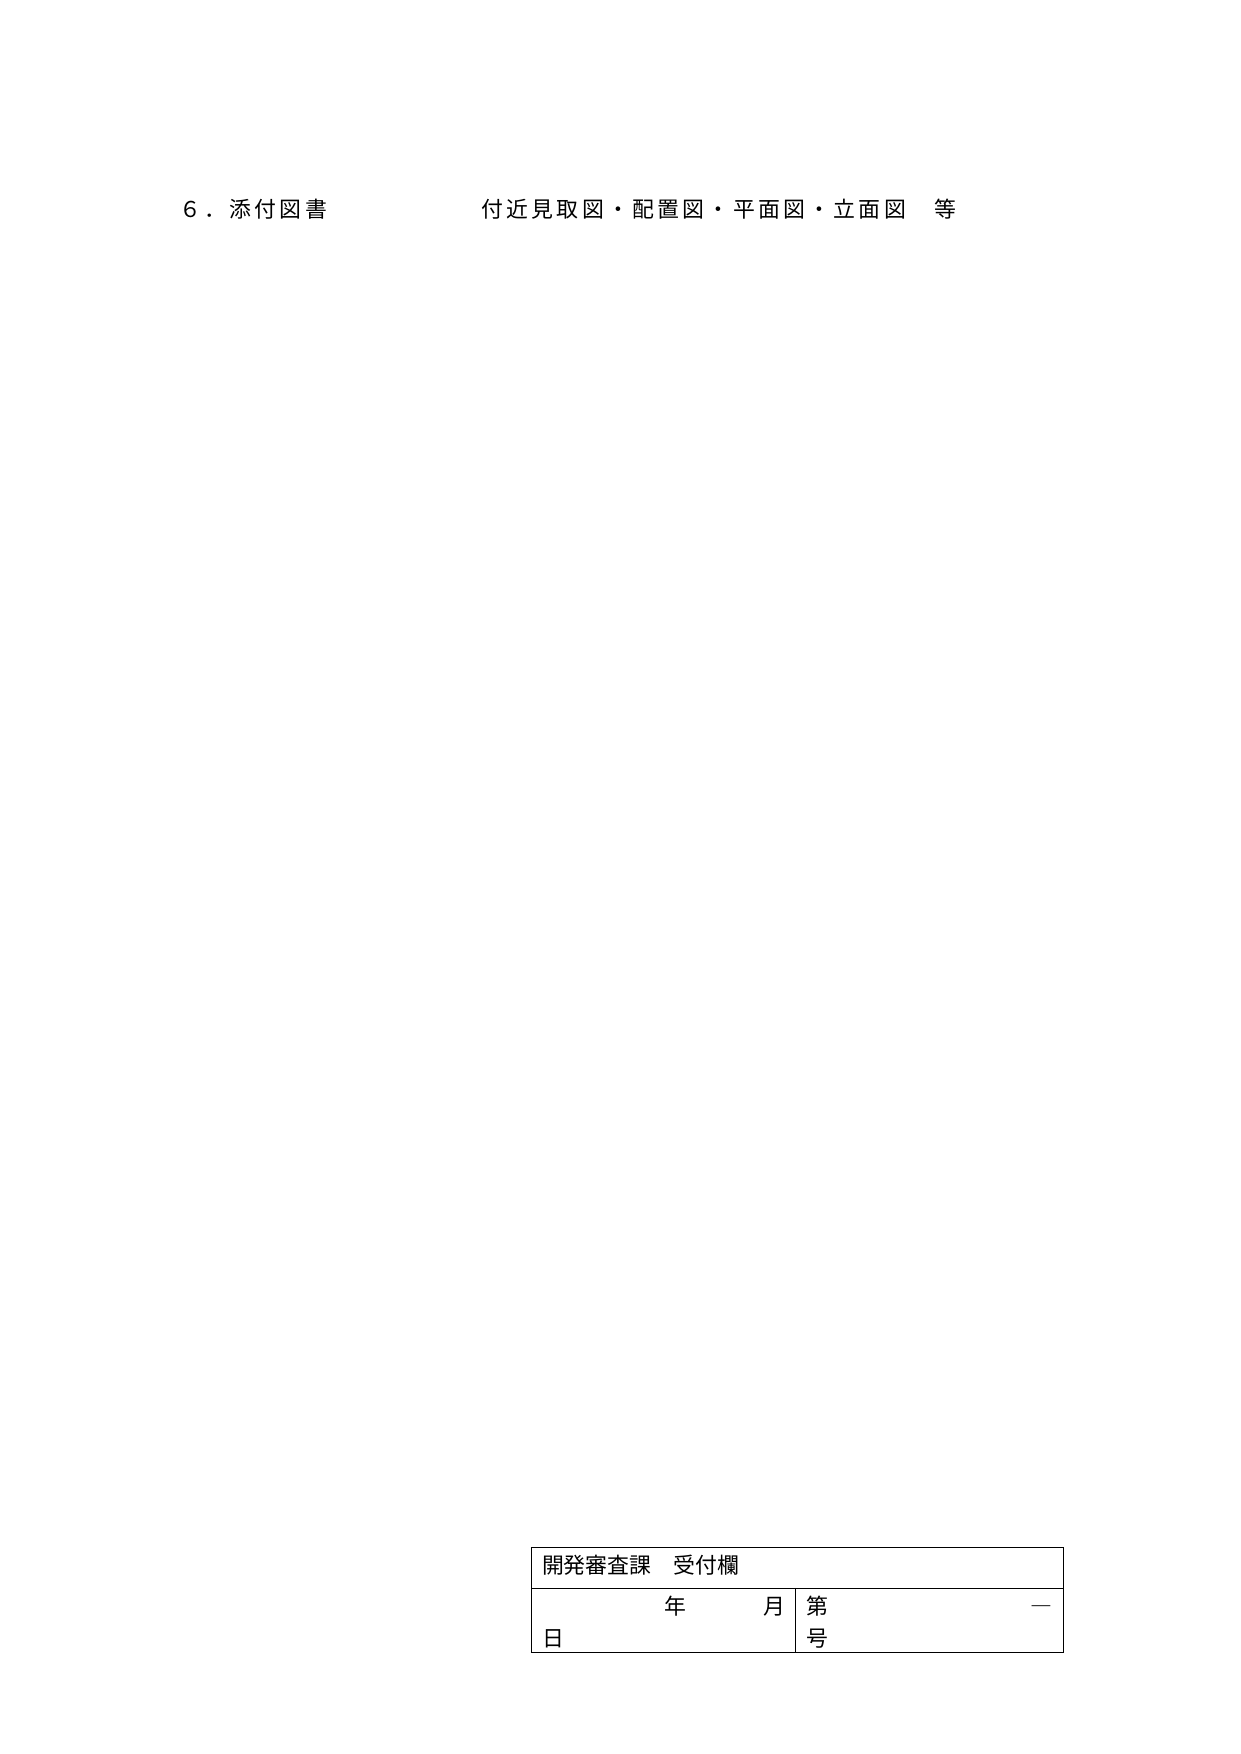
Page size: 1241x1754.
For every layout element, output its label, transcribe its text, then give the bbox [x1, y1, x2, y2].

text ６．添付図書 付近見取図・配置図・平面図・立面図 等 [179, 189, 1061, 227]
